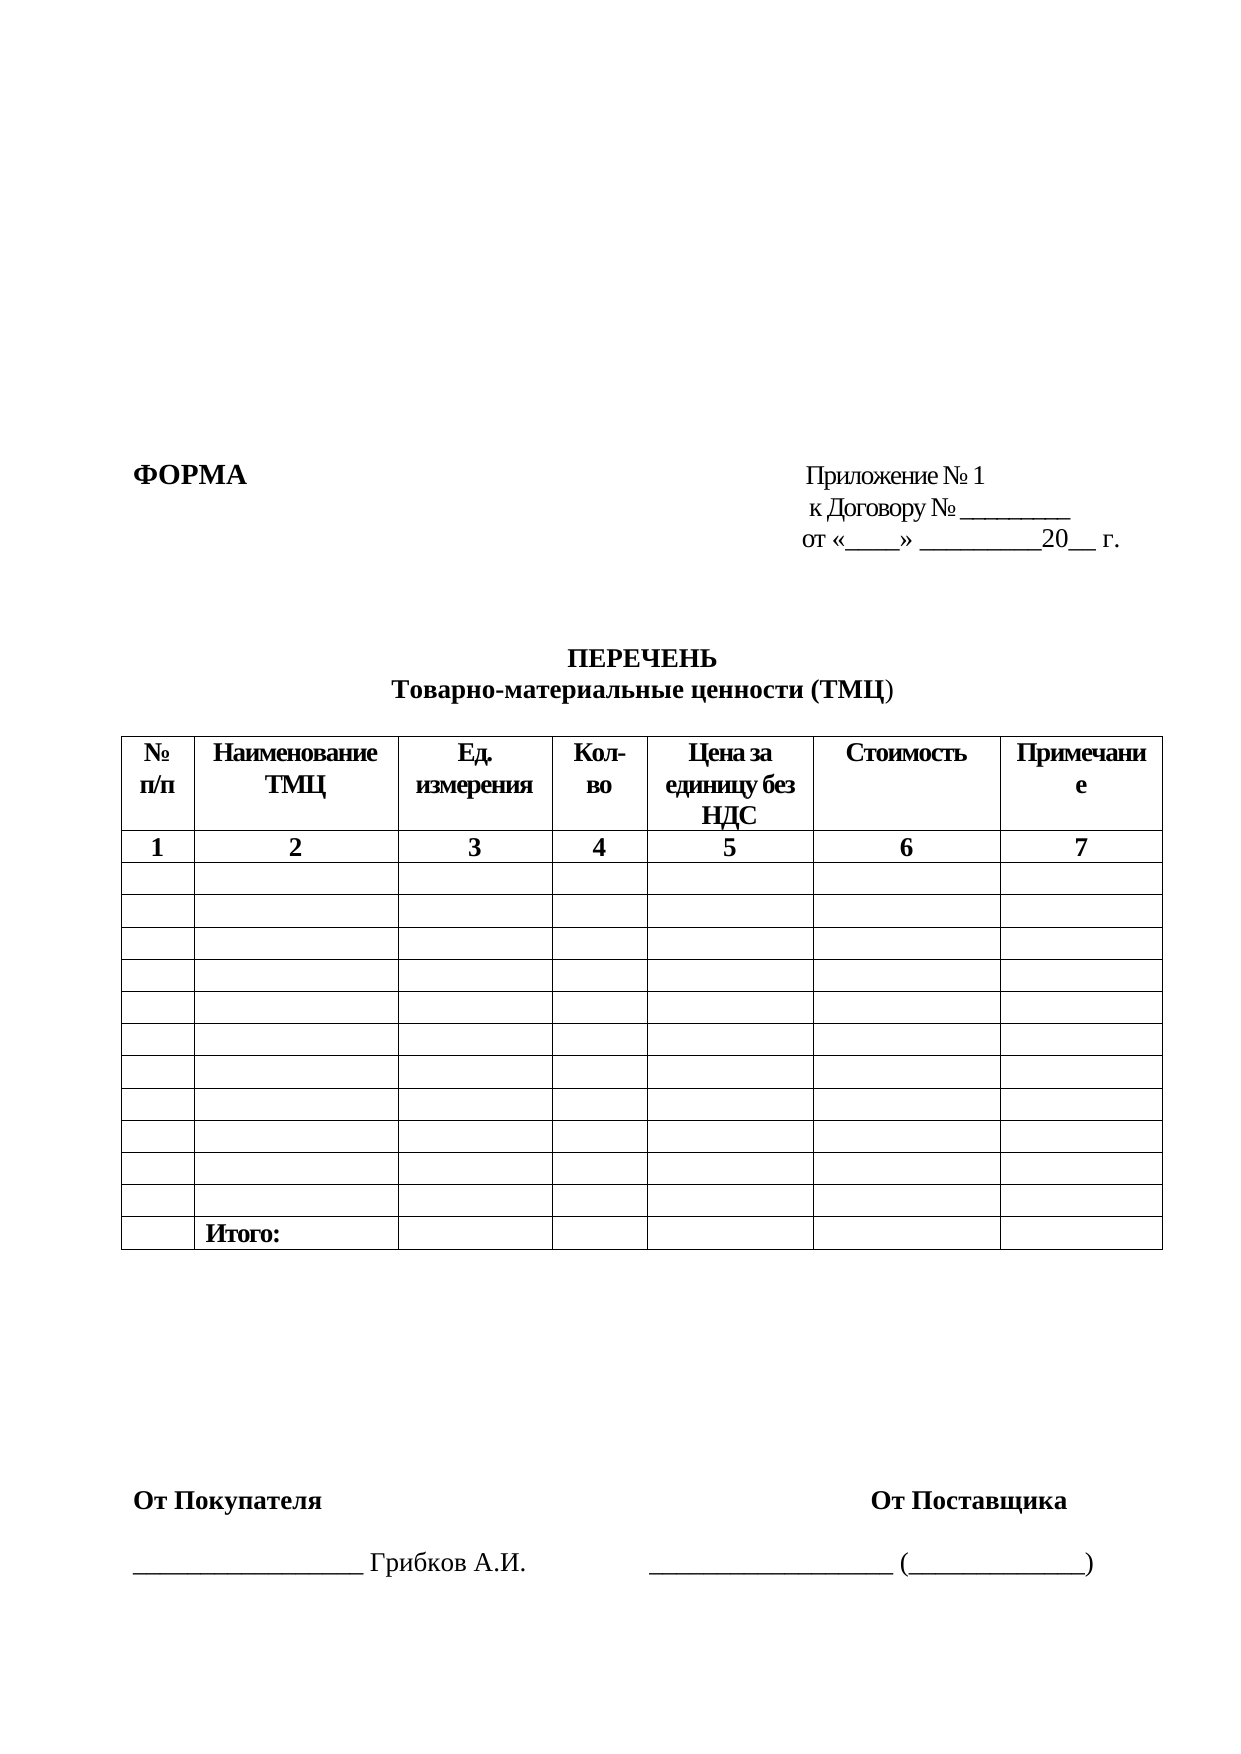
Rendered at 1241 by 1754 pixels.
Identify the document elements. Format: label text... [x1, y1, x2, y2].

table_cell [648, 1089, 813, 1120]
table_cell [814, 1153, 1000, 1184]
table_cell [122, 1217, 194, 1248]
table_cell [814, 895, 1000, 927]
table_cell [195, 1024, 398, 1055]
table_cell [1001, 895, 1162, 927]
table_cell [1001, 992, 1162, 1023]
table_cell [814, 1185, 1000, 1216]
table_cell [399, 1185, 552, 1216]
text к Договору № _________ [133, 491, 1152, 522]
table_cell [553, 863, 647, 894]
table_cell [553, 1024, 647, 1055]
table_cell [1001, 1024, 1162, 1055]
table_cell [553, 1153, 647, 1184]
table_cell 1 [122, 831, 194, 862]
text _________________ Грибков А.И. __________________ (_____________) [133, 1547, 1152, 1578]
table_cell [399, 1089, 552, 1120]
table_cell [122, 1024, 194, 1055]
table_cell [399, 960, 552, 991]
table_cell 5 [648, 831, 813, 862]
table_cell [399, 895, 552, 927]
table_cell [122, 928, 194, 959]
table_cell [553, 928, 647, 959]
table_cell [814, 1089, 1000, 1120]
table_cell [399, 1217, 552, 1248]
table_cell [195, 1153, 398, 1184]
table_cell [122, 1056, 194, 1087]
table_cell [648, 928, 813, 959]
table_cell [122, 895, 194, 927]
table_cell [814, 960, 1000, 991]
table_cell [1001, 1121, 1162, 1152]
table_cell [814, 1217, 1000, 1248]
table_header Кол-во [553, 737, 647, 830]
table_cell [814, 1024, 1000, 1055]
table_cell [1001, 1217, 1162, 1248]
table_cell [1001, 863, 1162, 894]
table_cell 4 [553, 831, 647, 862]
table_cell [648, 1056, 813, 1087]
table_header Стоимость [814, 737, 1000, 830]
table_cell [553, 1121, 647, 1152]
table_header Наименование ТМЦ [195, 737, 398, 830]
table_cell [195, 895, 398, 927]
table_cell Итого: [195, 1217, 398, 1248]
table_cell [553, 1217, 647, 1248]
table_cell [814, 1121, 1000, 1152]
table_header Ед. измерения [399, 737, 552, 830]
table_cell [648, 1121, 813, 1152]
table_cell [1001, 928, 1162, 959]
table_cell [1001, 1153, 1162, 1184]
table_cell [814, 992, 1000, 1023]
table_cell [648, 992, 813, 1023]
table_cell [553, 992, 647, 1023]
table_cell [648, 863, 813, 894]
table_cell [195, 1185, 398, 1216]
table_cell [399, 1153, 552, 1184]
table_cell 7 [1001, 831, 1162, 862]
table_cell [648, 895, 813, 927]
table_cell [399, 863, 552, 894]
table_cell [122, 1153, 194, 1184]
table_cell [195, 1121, 398, 1152]
table_cell [648, 1153, 813, 1184]
table_cell [553, 1089, 647, 1120]
table_cell [122, 960, 194, 991]
table_cell [399, 992, 552, 1023]
table_cell [399, 1056, 552, 1087]
table_cell [122, 1089, 194, 1120]
table_cell [814, 863, 1000, 894]
table_cell [648, 960, 813, 991]
table_cell [1001, 1056, 1162, 1087]
text ПЕРЕЧЕНЬ Товарно-материальные ценности (ТМЦ) [133, 642, 1152, 704]
table_cell [122, 1121, 194, 1152]
text ФОРМА Приложение № 1 [133, 457, 1152, 491]
table_cell [195, 1089, 398, 1120]
table_header Цена за единицу без НДС [648, 737, 813, 830]
table_cell [122, 1185, 194, 1216]
table_cell [553, 1056, 647, 1087]
table_header Примечание [1001, 737, 1162, 830]
table_cell [553, 895, 647, 927]
table_cell [648, 1217, 813, 1248]
text от «____» _________20__ г. [133, 522, 1152, 553]
table_cell [122, 863, 194, 894]
table_cell 6 [814, 831, 1000, 862]
table_cell [399, 928, 552, 959]
table_cell [814, 928, 1000, 959]
table_cell [195, 928, 398, 959]
table_header № п/п [122, 737, 194, 830]
table_cell [553, 960, 647, 991]
table_cell [195, 960, 398, 991]
table_cell [648, 1024, 813, 1055]
text От Покупателя От Поставщика [133, 1484, 1139, 1515]
table_cell [195, 992, 398, 1023]
table_cell [1001, 1089, 1162, 1120]
table_cell [195, 863, 398, 894]
table_cell 3 [399, 831, 552, 862]
table_cell [122, 992, 194, 1023]
table_cell 2 [195, 831, 398, 862]
table_cell [399, 1024, 552, 1055]
table_cell [553, 1185, 647, 1216]
table_cell [399, 1121, 552, 1152]
table_cell [1001, 960, 1162, 991]
table_cell [648, 1185, 813, 1216]
table_cell [1001, 1185, 1162, 1216]
table_cell [195, 1056, 398, 1087]
table_cell [814, 1056, 1000, 1087]
